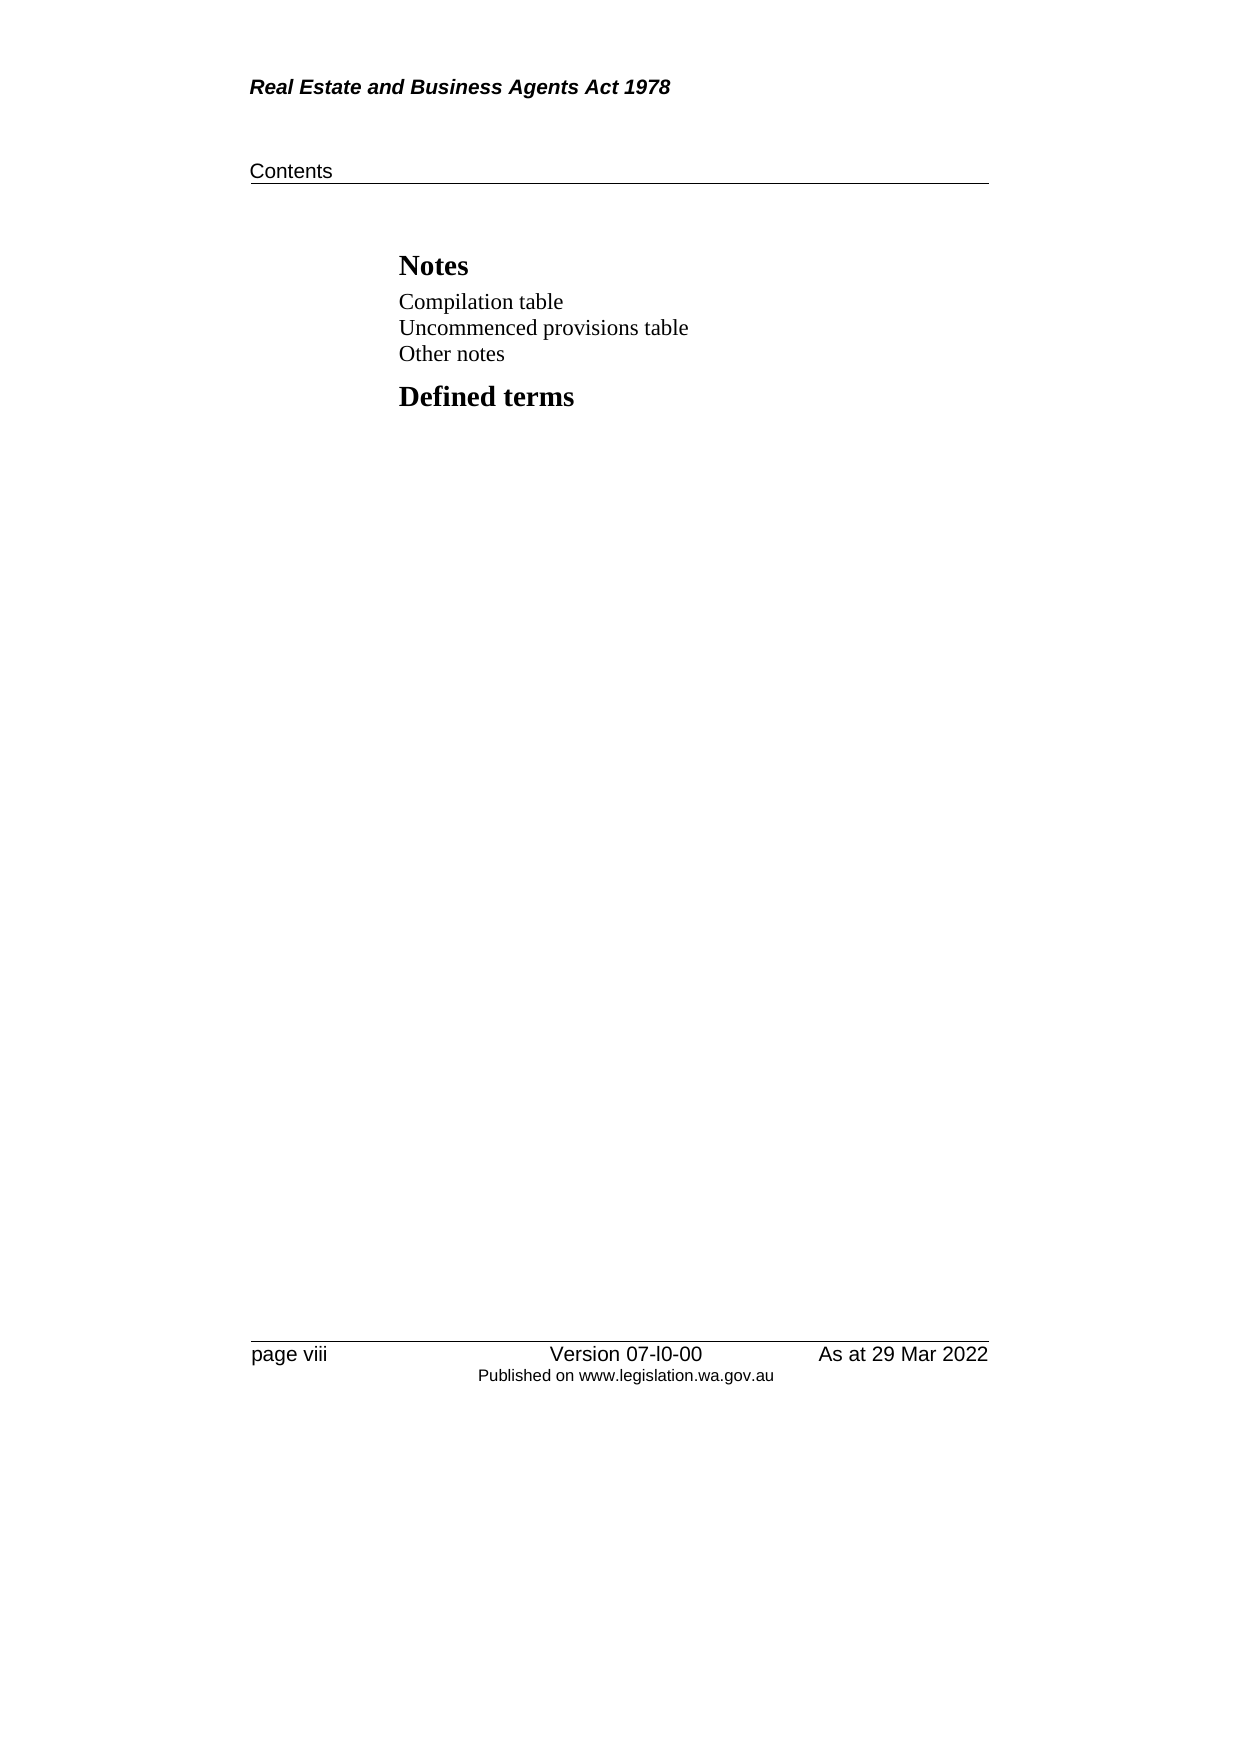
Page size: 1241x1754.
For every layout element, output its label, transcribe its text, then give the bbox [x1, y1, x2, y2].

text Compilation table 129 [310, 288, 871, 314]
text Uncommenced provisions table 134 [310, 314, 871, 341]
text Notes [399, 248, 871, 282]
text Defined terms [399, 379, 871, 413]
text Other notes 134 [310, 341, 871, 367]
